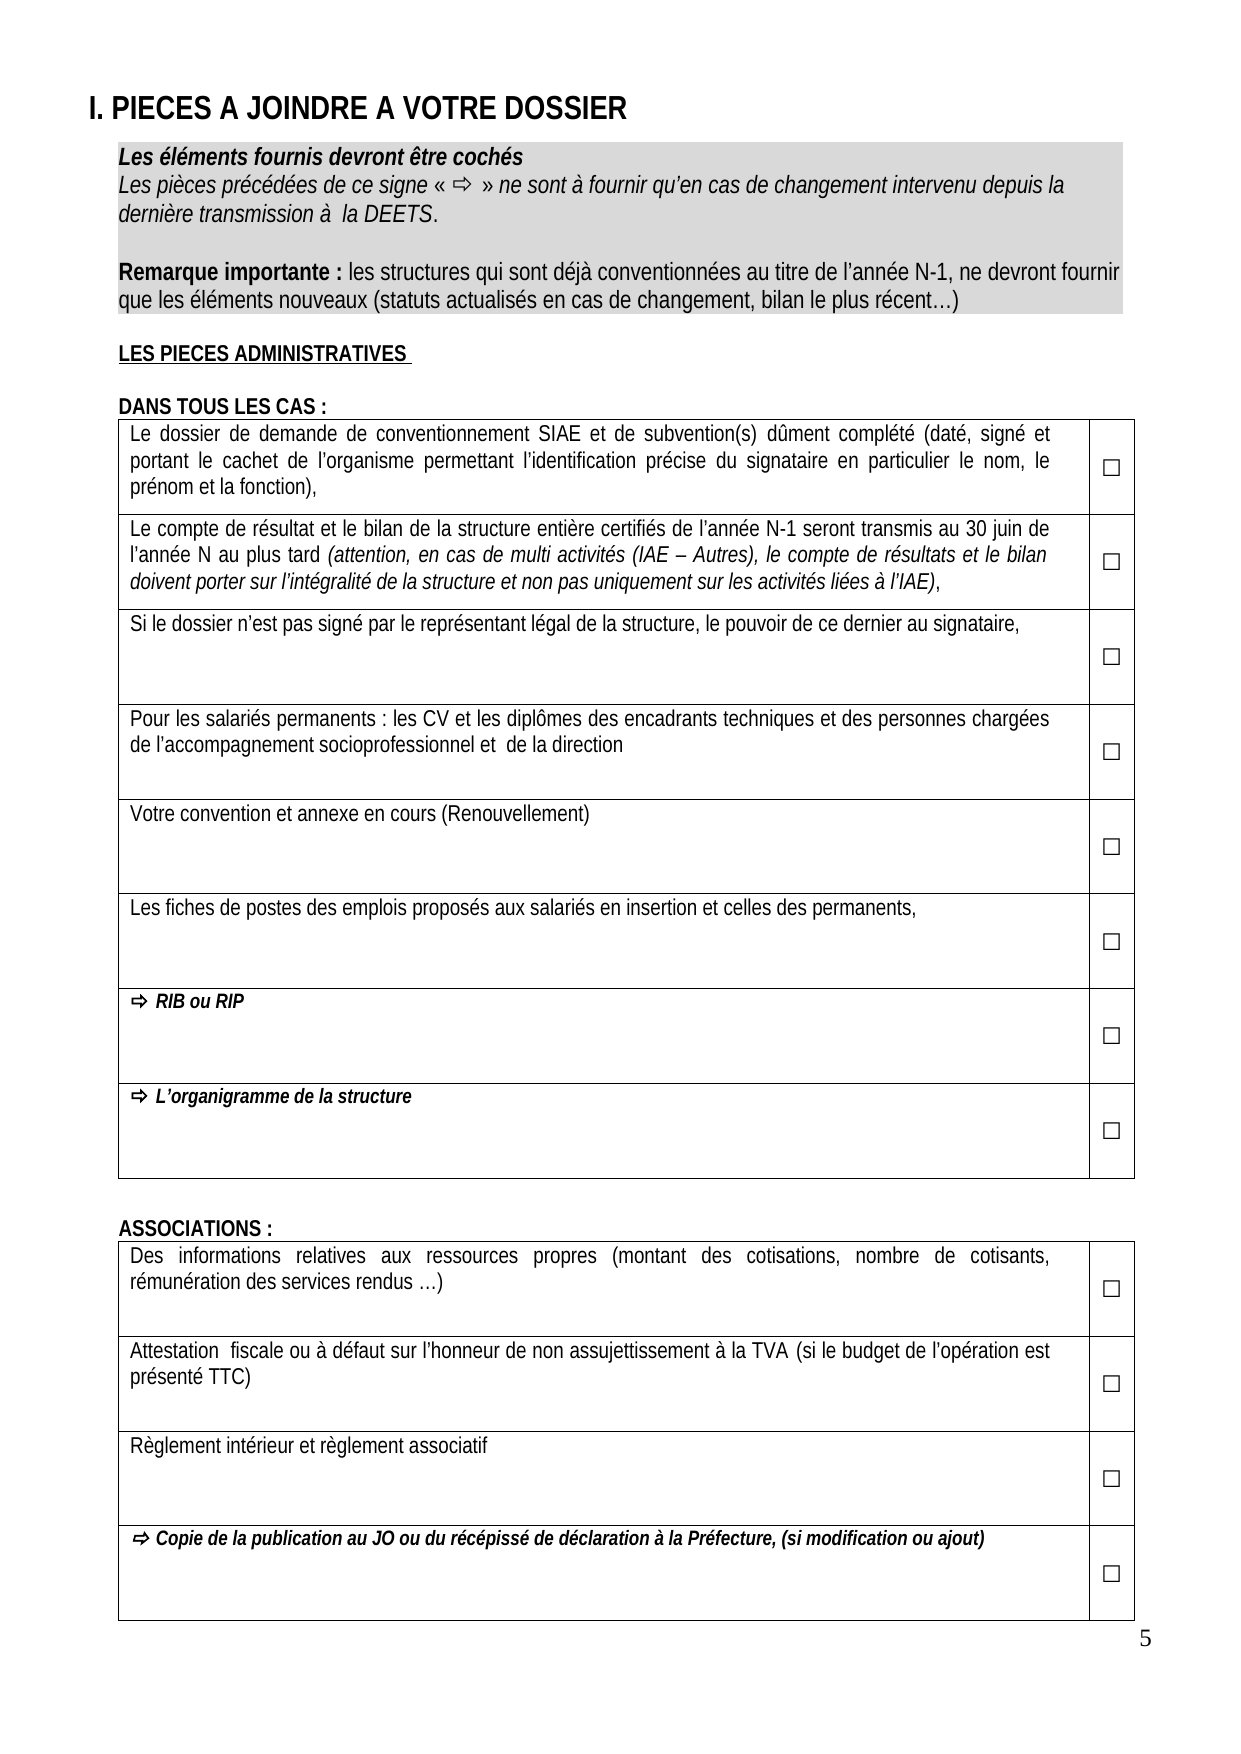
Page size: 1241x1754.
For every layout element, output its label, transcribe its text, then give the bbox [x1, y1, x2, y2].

table_cell Les fiches de postes des emplois proposés aux salariés en insertion et celles des permanents, [119, 894, 1089, 988]
text ASSOCIATIONS : [118, 1214, 1123, 1241]
table_cell Règlement intérieur et règlement associatif [119, 1432, 1089, 1525]
table_cell [1090, 1084, 1134, 1178]
text Les éléments fournis devront être cochés [118, 142, 1123, 170]
table_cell [1090, 800, 1134, 893]
table_cell [1090, 610, 1134, 704]
table_cell Votre convention et annexe en cours (Renouvellement) [119, 800, 1089, 893]
text DANS TOUS LES CAS : [118, 393, 1123, 419]
table_cell [1090, 1526, 1134, 1620]
table_cell Pour les salariés permanents : les CV et les diplômes des encadrants techniques et des personnes chargées de l’accompagnement socioprofessionnel et de la direction [119, 705, 1089, 798]
table_cell [1090, 894, 1134, 988]
table_header Des informations relatives aux ressources propres (montant des cotisations, nombre de cotisants, rémunération des services rendus …) [119, 1242, 1089, 1336]
table_cell Attestation fiscale ou à défaut sur l’honneur de non assujettissement à la TVA (si le budget de l’opération est présenté TTC) [119, 1337, 1089, 1431]
table_cell Copie de la publication au JO ou du récépissé de déclaration à la Préfecture, (si modification ou ajout) [119, 1526, 1089, 1620]
text LES PIECES ADMINISTRATIVES [118, 340, 1123, 367]
text Remarque importante : les structures qui sont déjà conventionnées au titre de l’année N-1, ne devront fournir que les éléments nouveaux (statuts actualisés en cas de changement, bilan le plus récent…) [118, 257, 1123, 314]
text Les pièces précédées de ce signe « » ne sont à fournir qu’en cas de changement intervenu depuis la dernière transmission à la DEETS. [118, 170, 1123, 228]
table_cell [1090, 1337, 1134, 1431]
table_cell Le compte de résultat et le bilan de la structure entière certifiés de l’année N-1 seront transmis au 30 juin de l’année N au plus tard (attention, en cas de multi activités (IAE – Autres), le compte de résultats et le bilan doivent porter sur l’intégralité de la structure et non pas uniquement sur les activités liées à l’IAE), [119, 515, 1089, 609]
table_header [1090, 420, 1134, 514]
table_cell [1090, 705, 1134, 798]
table_cell RIB ou RIP [119, 989, 1089, 1083]
subtitle I. PIECES A JOINDRE A VOTRE DOSSIER [89, 89, 1152, 127]
table_header Le dossier de demande de conventionnement SIAE et de subvention(s) dûment complété (daté, signé et portant le cachet de l’organisme permettant l’identification précise du signataire en particulier le nom, le prénom et la fonction), [119, 420, 1089, 514]
table_cell Si le dossier n’est pas signé par le représentant légal de la structure, le pouvoir de ce dernier au signataire, [119, 610, 1089, 704]
table_header [1090, 1242, 1134, 1336]
table_cell [1090, 989, 1134, 1083]
table_cell L’organigramme de la structure [119, 1084, 1089, 1178]
table_cell [1090, 515, 1134, 609]
table_cell [1090, 1432, 1134, 1525]
